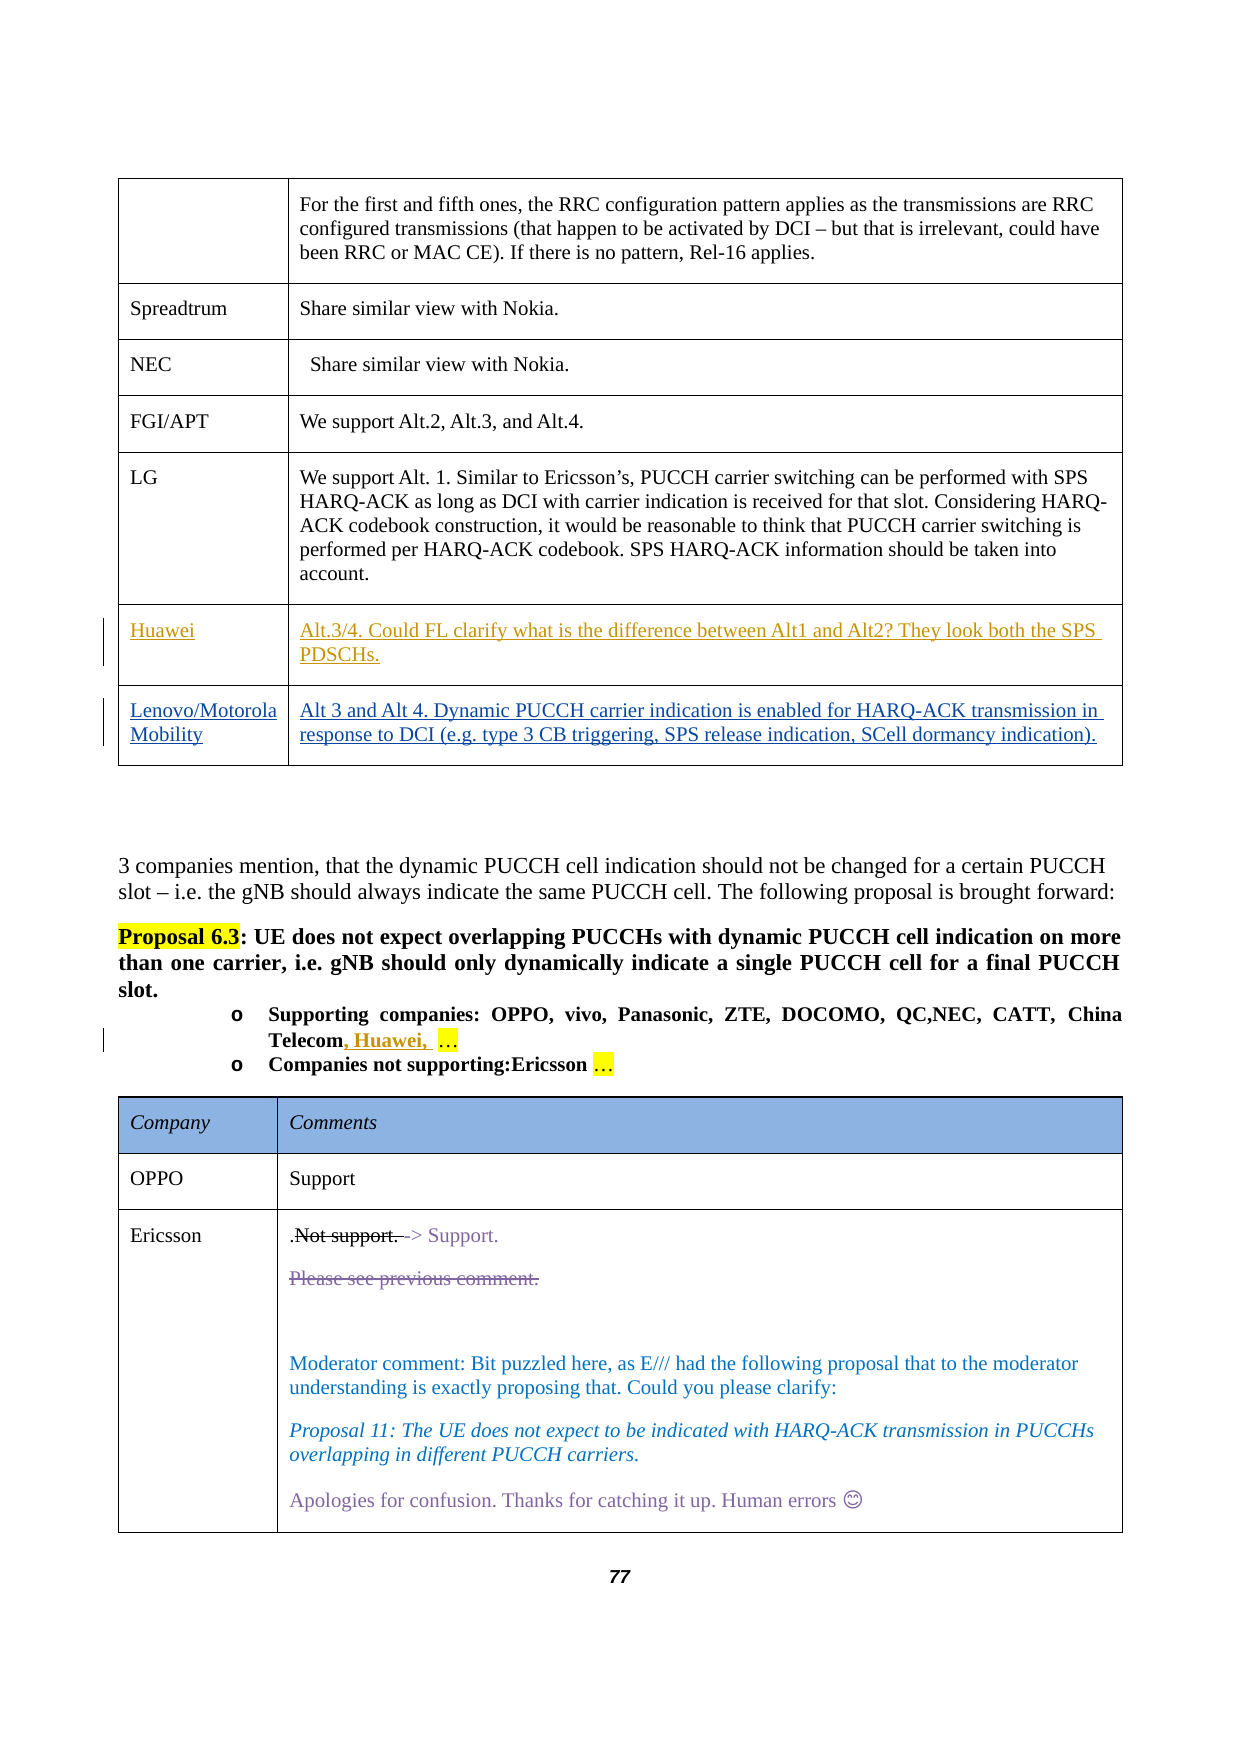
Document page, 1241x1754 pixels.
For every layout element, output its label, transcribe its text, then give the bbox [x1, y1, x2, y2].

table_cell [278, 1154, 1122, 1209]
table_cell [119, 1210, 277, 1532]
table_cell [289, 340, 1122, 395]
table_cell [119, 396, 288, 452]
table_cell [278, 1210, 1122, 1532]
text Proposal 6.3: UE does not expect overlapping PUCCHs with dynamic PUCCH cell indication on more than one carrier, i.e. gNB should only dynamically indicate a single PUCCH cell for a final PUCCH slot. [118, 923, 1122, 1002]
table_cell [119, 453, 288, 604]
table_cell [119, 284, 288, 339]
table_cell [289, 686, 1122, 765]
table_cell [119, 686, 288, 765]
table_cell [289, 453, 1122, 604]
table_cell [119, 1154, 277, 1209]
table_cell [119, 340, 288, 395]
list Companies not supporting:Ericsson … [231, 1052, 1122, 1078]
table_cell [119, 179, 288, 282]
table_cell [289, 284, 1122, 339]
text 3 companies mention, that the dynamic PUCCH cell indication should not be changed for a certain PUCCH slot – i.e. the gNB should always indicate the same PUCCH cell. The following proposal is brought forward: [118, 852, 1122, 904]
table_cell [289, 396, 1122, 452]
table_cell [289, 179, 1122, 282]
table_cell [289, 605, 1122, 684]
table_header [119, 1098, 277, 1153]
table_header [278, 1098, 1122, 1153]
list Supporting companies: OPPO, vivo, Panasonic, ZTE, DOCOMO, QC,NEC, CATT, China Telecom … [231, 1002, 1122, 1052]
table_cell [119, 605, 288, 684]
